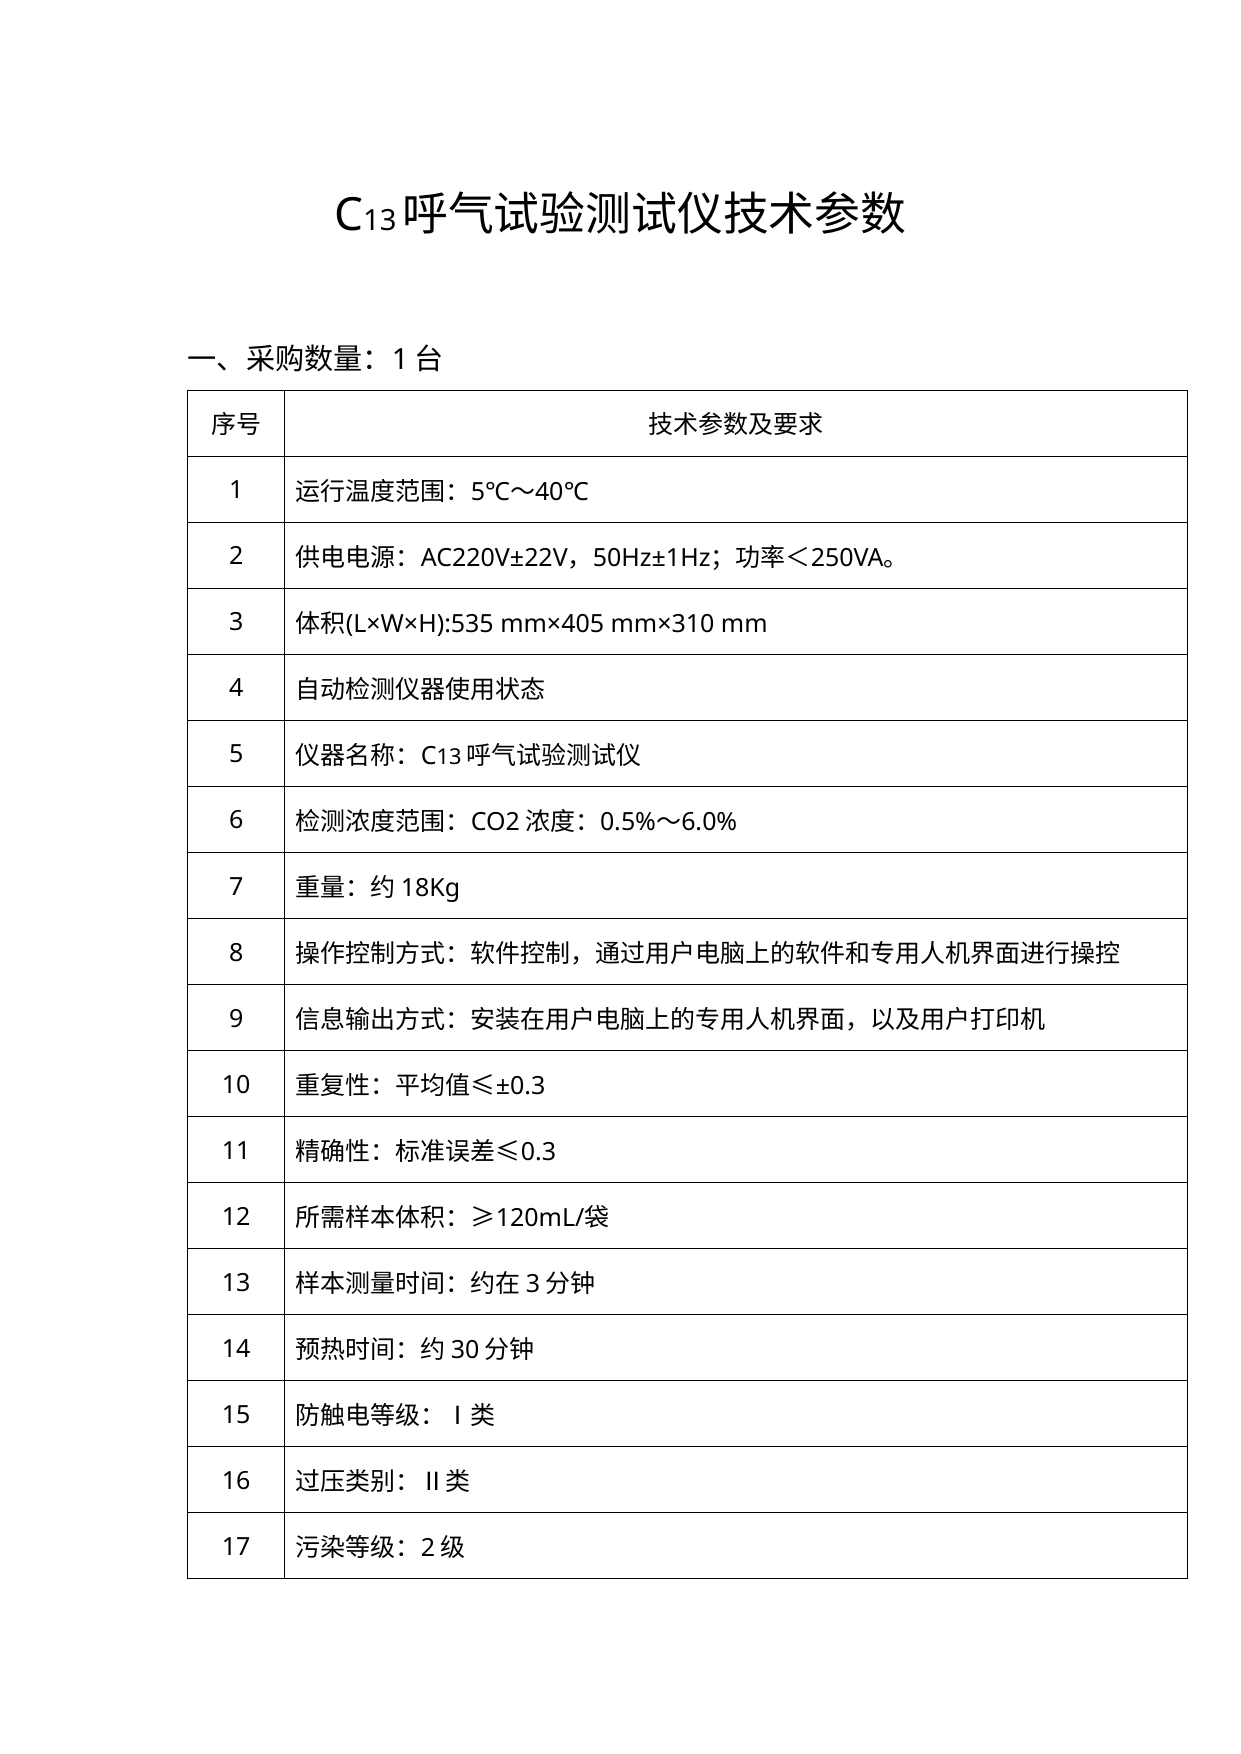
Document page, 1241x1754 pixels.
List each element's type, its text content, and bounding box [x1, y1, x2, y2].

table_cell 3 [188, 589, 284, 654]
table_cell 检测浓度范围：CO2浓度：0.5%～6.0% [285, 787, 1187, 852]
table_cell 重量：约18Kg [285, 853, 1187, 918]
table_cell 11 [188, 1117, 284, 1182]
table_header 序号 [188, 391, 284, 456]
table_cell 17 [188, 1513, 284, 1578]
table_cell 样本测量时间：约在3分钟 [285, 1249, 1187, 1314]
table_cell 过压类别：Ⅱ类 [285, 1447, 1187, 1512]
table_cell 所需样本体积：≥120mL/袋 [285, 1183, 1187, 1248]
table_cell 14 [188, 1315, 284, 1380]
table_cell 7 [188, 853, 284, 918]
table_cell 1 [188, 457, 284, 522]
table_cell 9 [188, 985, 284, 1050]
table_cell 13 [188, 1249, 284, 1314]
table_cell 防触电等级：Ⅰ类 [285, 1381, 1187, 1446]
table_cell 信息输出方式：安装在用户电脑上的专用人机界面，以及用户打印机 [285, 985, 1187, 1050]
table_cell 供电电源：AC220V±22V，50Hz±1Hz；功率＜250VA。 [285, 523, 1187, 588]
table_cell 15 [188, 1381, 284, 1446]
table_cell 2 [188, 523, 284, 588]
table_cell 精确性：标准误差≤0.3 [285, 1117, 1187, 1182]
table_cell 预热时间：约30分钟 [285, 1315, 1187, 1380]
table_cell 16 [188, 1447, 284, 1512]
table_cell 体积(L×W×H):535 mm×405 mm×310 mm [285, 589, 1187, 654]
table_cell 4 [188, 655, 284, 720]
table_cell 污染等级：2级 [285, 1513, 1187, 1578]
table_cell 12 [188, 1183, 284, 1248]
table_cell 5 [188, 721, 284, 786]
table_cell 运行温度范围：5℃～40℃ [285, 457, 1187, 522]
text C13呼气试验测试仪技术参数 [187, 162, 1053, 259]
table_cell 重复性：平均值≤±0.3 [285, 1051, 1187, 1116]
table_cell 8 [188, 919, 284, 984]
table_cell 自动检测仪器使用状态 [285, 655, 1187, 720]
table_cell 仪器名称：C13呼气试验测试仪 [285, 721, 1187, 786]
text 一、采购数量：1台 [187, 324, 1053, 389]
table_cell 操作控制方式：软件控制，通过用户电脑上的软件和专用人机界面进行操控 [285, 919, 1187, 984]
table_cell 10 [188, 1051, 284, 1116]
table_header 技术参数及要求 [285, 391, 1187, 456]
table_cell 6 [188, 787, 284, 852]
